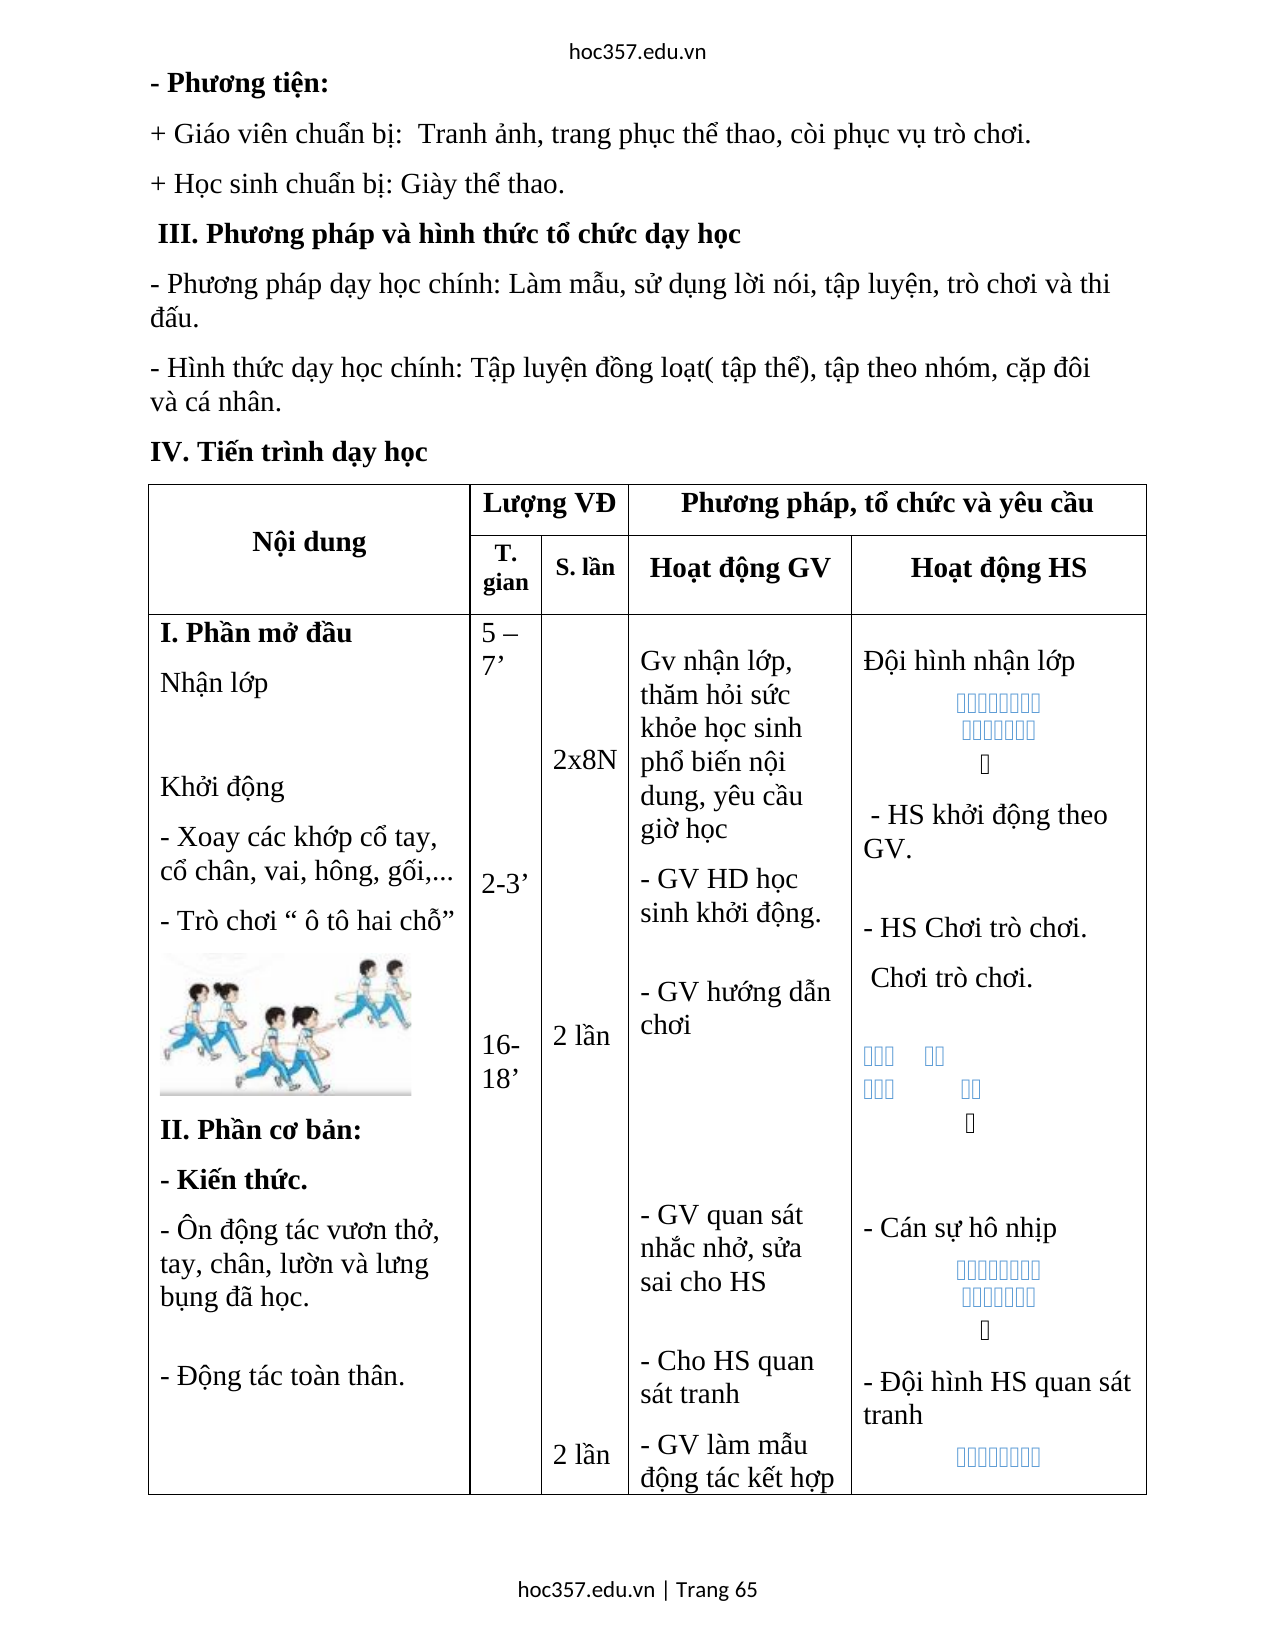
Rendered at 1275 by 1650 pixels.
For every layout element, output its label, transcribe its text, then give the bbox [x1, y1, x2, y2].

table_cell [471, 615, 541, 1494]
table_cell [149, 615, 469, 1494]
text - Phương tiện: [150, 66, 1125, 99]
text - Hình thức dạy học chính: Tập luyện đồng loạt( tập thể), tập theo nhóm, cặp đôi và cá nhân. [150, 350, 1125, 417]
table_cell T. gian [471, 536, 541, 614]
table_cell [542, 615, 628, 1494]
table_cell Hoạt động GV [629, 536, 851, 614]
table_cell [629, 615, 851, 1494]
table_cell Hoạt động HS [852, 536, 1146, 614]
text + Giáo viên chuẩn bị: Tranh ảnh, trang phục thể thao, còi phục vụ trò chơi. [150, 116, 1125, 149]
text IV. Tiến trình dạy học [150, 434, 1125, 467]
table_header Phương pháp, tổ chức và yêu cầu [629, 485, 1146, 535]
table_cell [852, 615, 1146, 1494]
table_cell S. lần [542, 536, 628, 614]
text III. Phương pháp và hình thức tổ chức dạy học [150, 216, 1125, 250]
text - Phương pháp dạy học chính: Làm mẫu, sử dụng lời nói, tập luyện, trò chơi và thi đấu. [150, 266, 1125, 333]
text + Học sinh chuẩn bị: Giày thể thao. [150, 166, 1125, 199]
picture [159, 953, 412, 1096]
table_header Nội dung [149, 485, 469, 614]
table_header Lượng VĐ [471, 485, 628, 535]
